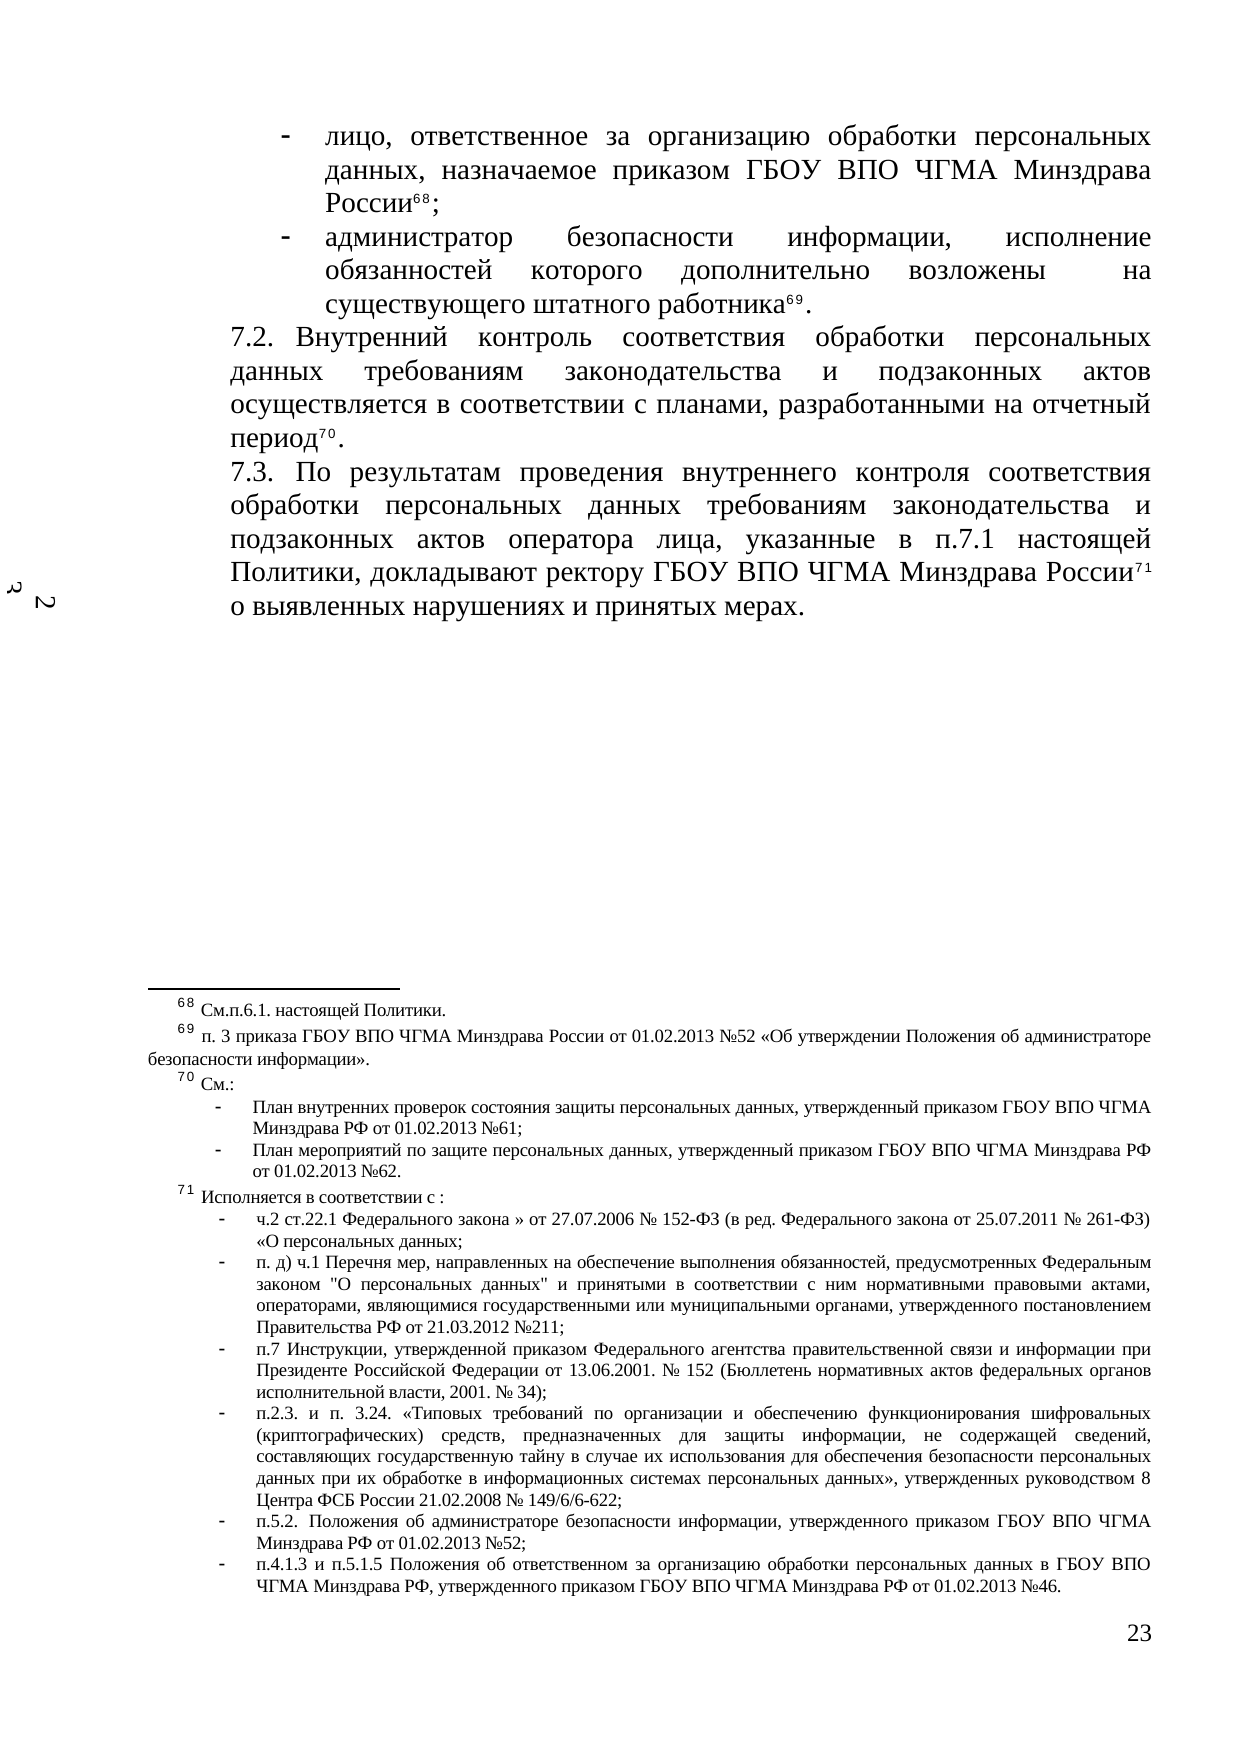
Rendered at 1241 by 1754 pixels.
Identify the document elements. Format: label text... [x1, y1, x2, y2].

text Внутренний контроль соответствия обработки персональных данных требованиям законодательства и подзаконных актов осуществляется в соответствии с планами, разработанными на отчетный период. [230, 319, 1152, 454]
text лицо, ответственное за организацию обработки персональных данных, назначаемое приказом ГБОУ ВПО ЧГМА Минздрава России; [281, 118, 1152, 219]
text По результатам проведения внутреннего контроля соответствия обработки персональных данных требованиям законодательства и подзаконных актов оператора лица, указанные в п.7.1 настоящей Политики, докладывают ректору ГБОУ ВПО ЧГМА Минздрава России о выявленных нарушениях и принятых мерах. [230, 454, 1152, 621]
text администратор безопасности информации, исполнение обязанностей которого дополнительно возложены на существующего штатного работника. [281, 219, 1152, 319]
